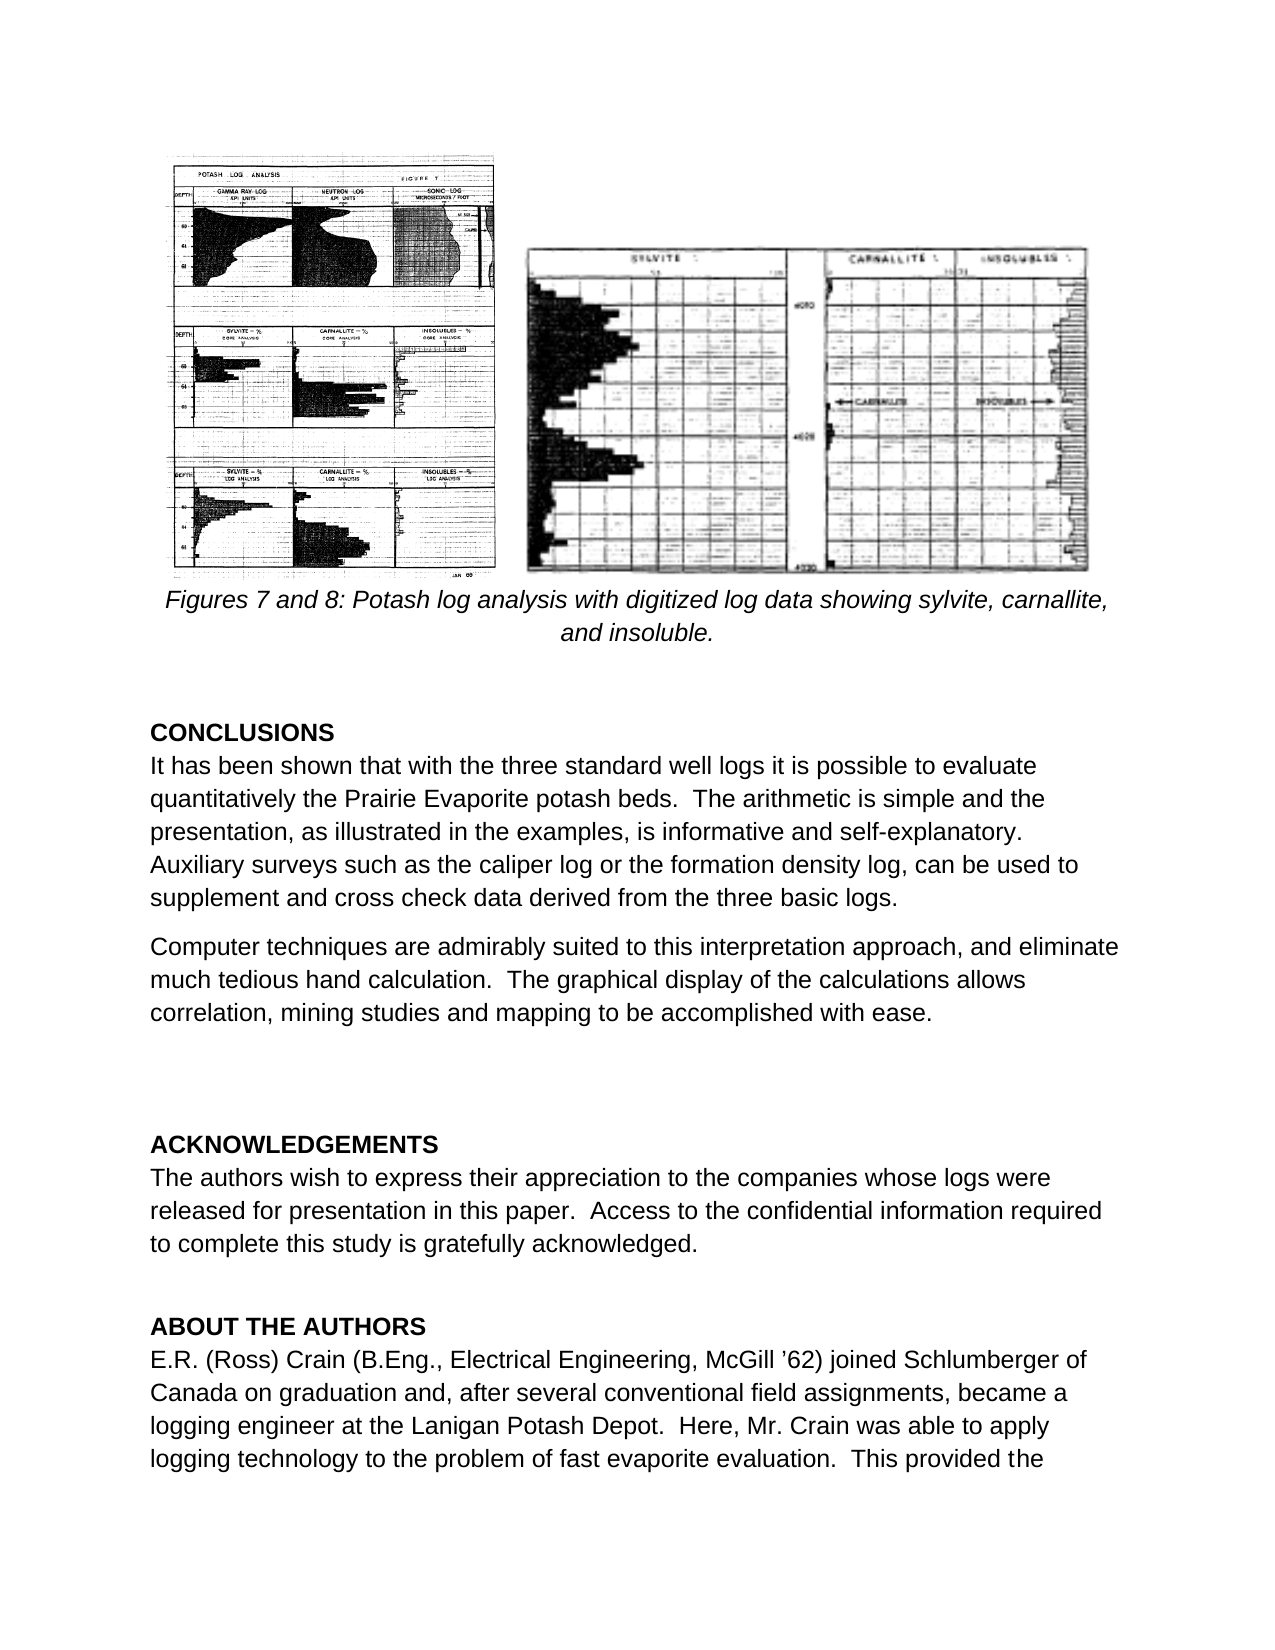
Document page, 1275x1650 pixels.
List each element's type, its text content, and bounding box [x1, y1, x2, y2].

text CONCLUSIONS It has been shown that with the three standard well logs it is possible to evaluate quantitatively the Prairie Evaporite potash beds. The arithmetic is simple and the presentation, as illustrated in the examples, is informative and self-explanatory. Auxiliary surveys such as the caliper log or the formation density log, can be used to supplement and cross check data derived from the three basic logs. [150, 718, 1125, 911]
text Computer techniques are admirably suited to this interpretation approach, and eliminate much tedious hand calculation. The graphical display of the calculations allows correlation, mining studies and mapping to be accomplished with ease. [150, 932, 1125, 1027]
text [150, 1279, 1125, 1472]
picture [161, 150, 499, 581]
picture [512, 233, 1114, 581]
text ACKNOWLEDGEMENTS The authors wish to express their appreciation to the companies whose logs were released for presentation in this paper. Access to the confidential information required to complete this study is gratefully acknowledged. [150, 1130, 1125, 1258]
